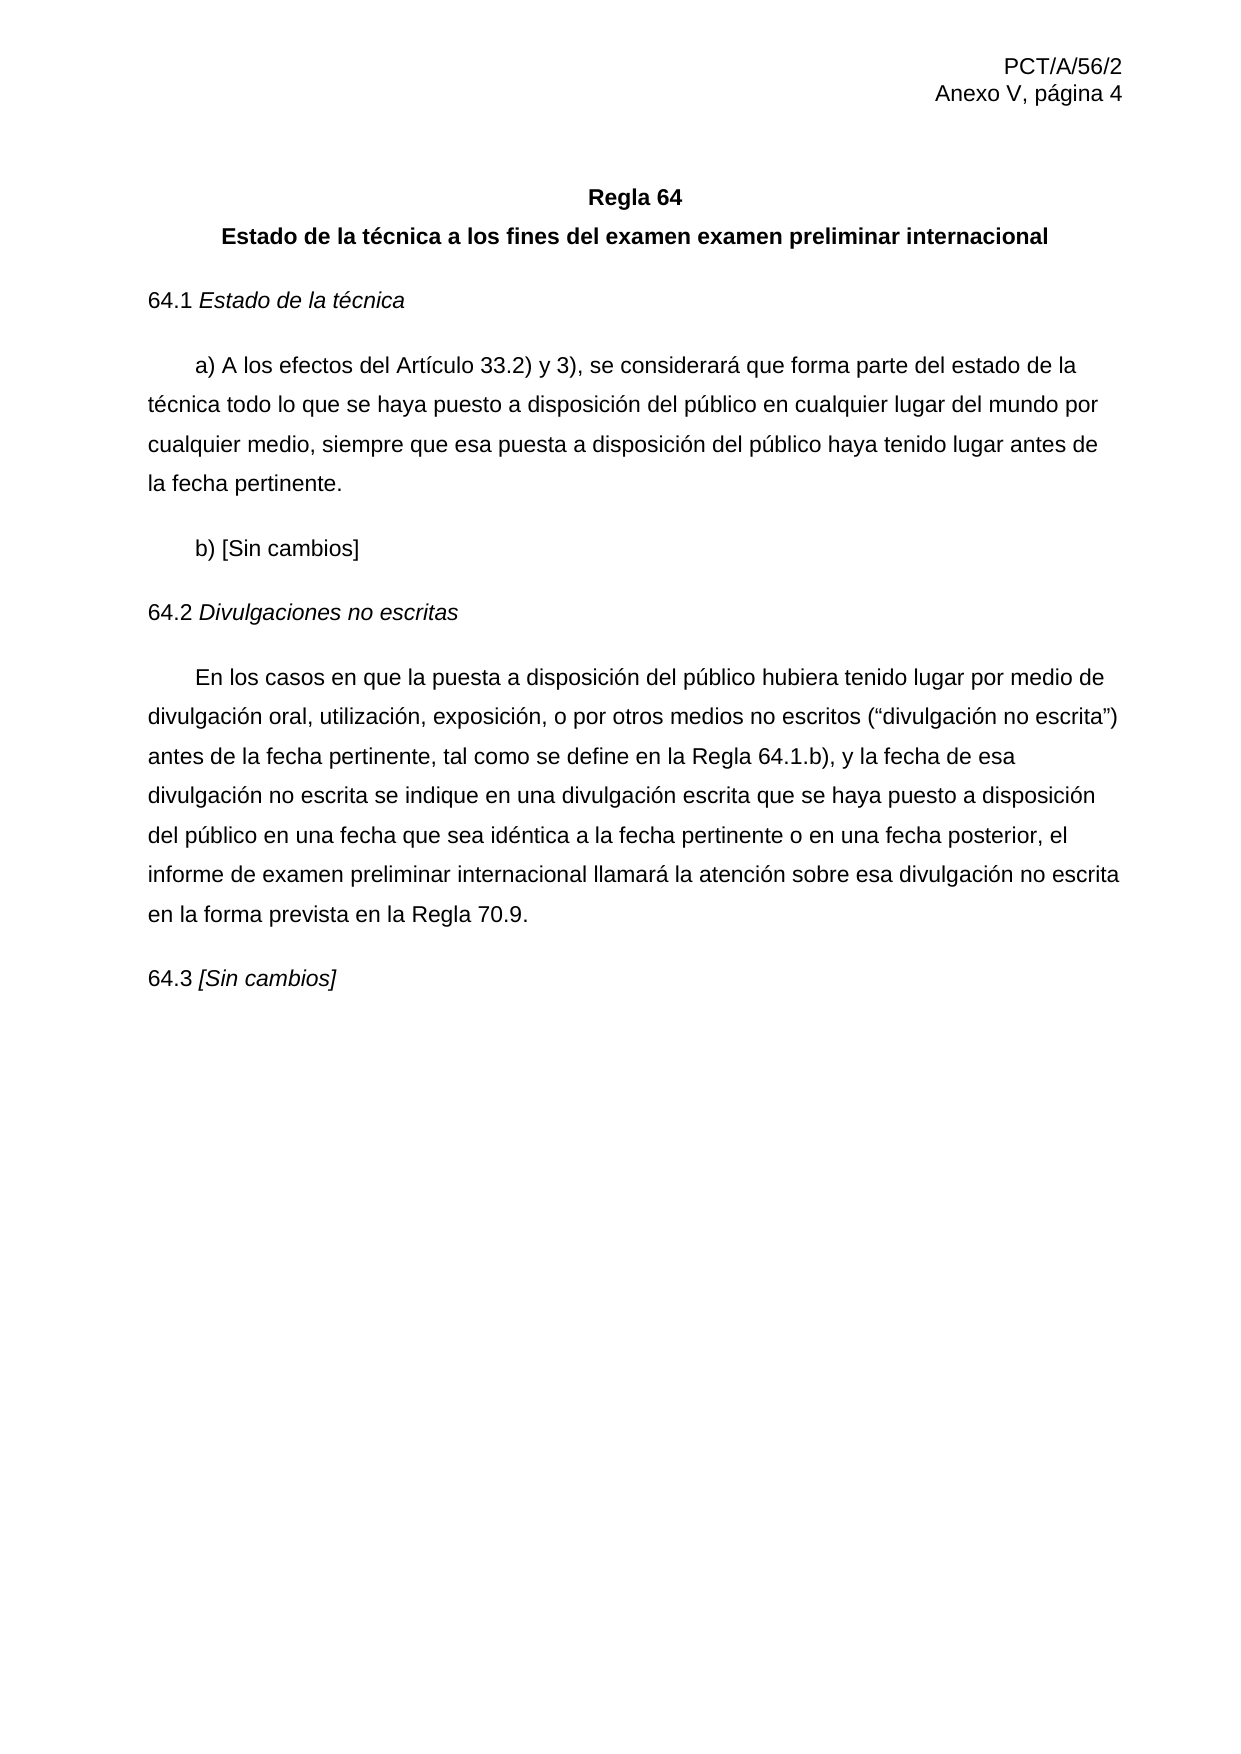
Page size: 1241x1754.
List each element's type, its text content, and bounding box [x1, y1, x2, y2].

text 64.1 Estado de la técnica [148, 287, 1122, 314]
text b) [Sin cambios] [148, 535, 1122, 561]
text En los casos en que la puesta a disposición del público hubiera tenido lugar por medio de divulgación oral, utilización, exposición, o por otros medios no escritos (“divulgación no escrita”) antes de la fecha pertinente, tal como se define en la Regla 64.1.b), y la fecha de esa divulgación no escrita se indique en una divulgación escrita que se haya puesto a disposición del público en una fecha que sea idéntica a la fecha pertinente o en una fecha posterior, el informe de examen preliminar internacional llamará la atención sobre esa divulgación no escrita en la forma prevista en la Regla 70.9. [148, 664, 1122, 927]
text 64.3 [Sin cambios] [148, 965, 1122, 992]
text a) A los efectos del Artículo 33.2) y 3), se considerará que forma parte del estado de la técnica todo lo que se haya puesto a disposición del público en cualquier lugar del mundo por cualquier medio, siempre que esa puesta a disposición del público haya tenido lugar antes de la fecha pertinente. [148, 352, 1122, 497]
text 64.2 Divulgaciones no escritas [148, 599, 1122, 626]
title Regla 64 Estado de la técnica a los fines del examen examen preliminar internacional [148, 183, 1122, 249]
